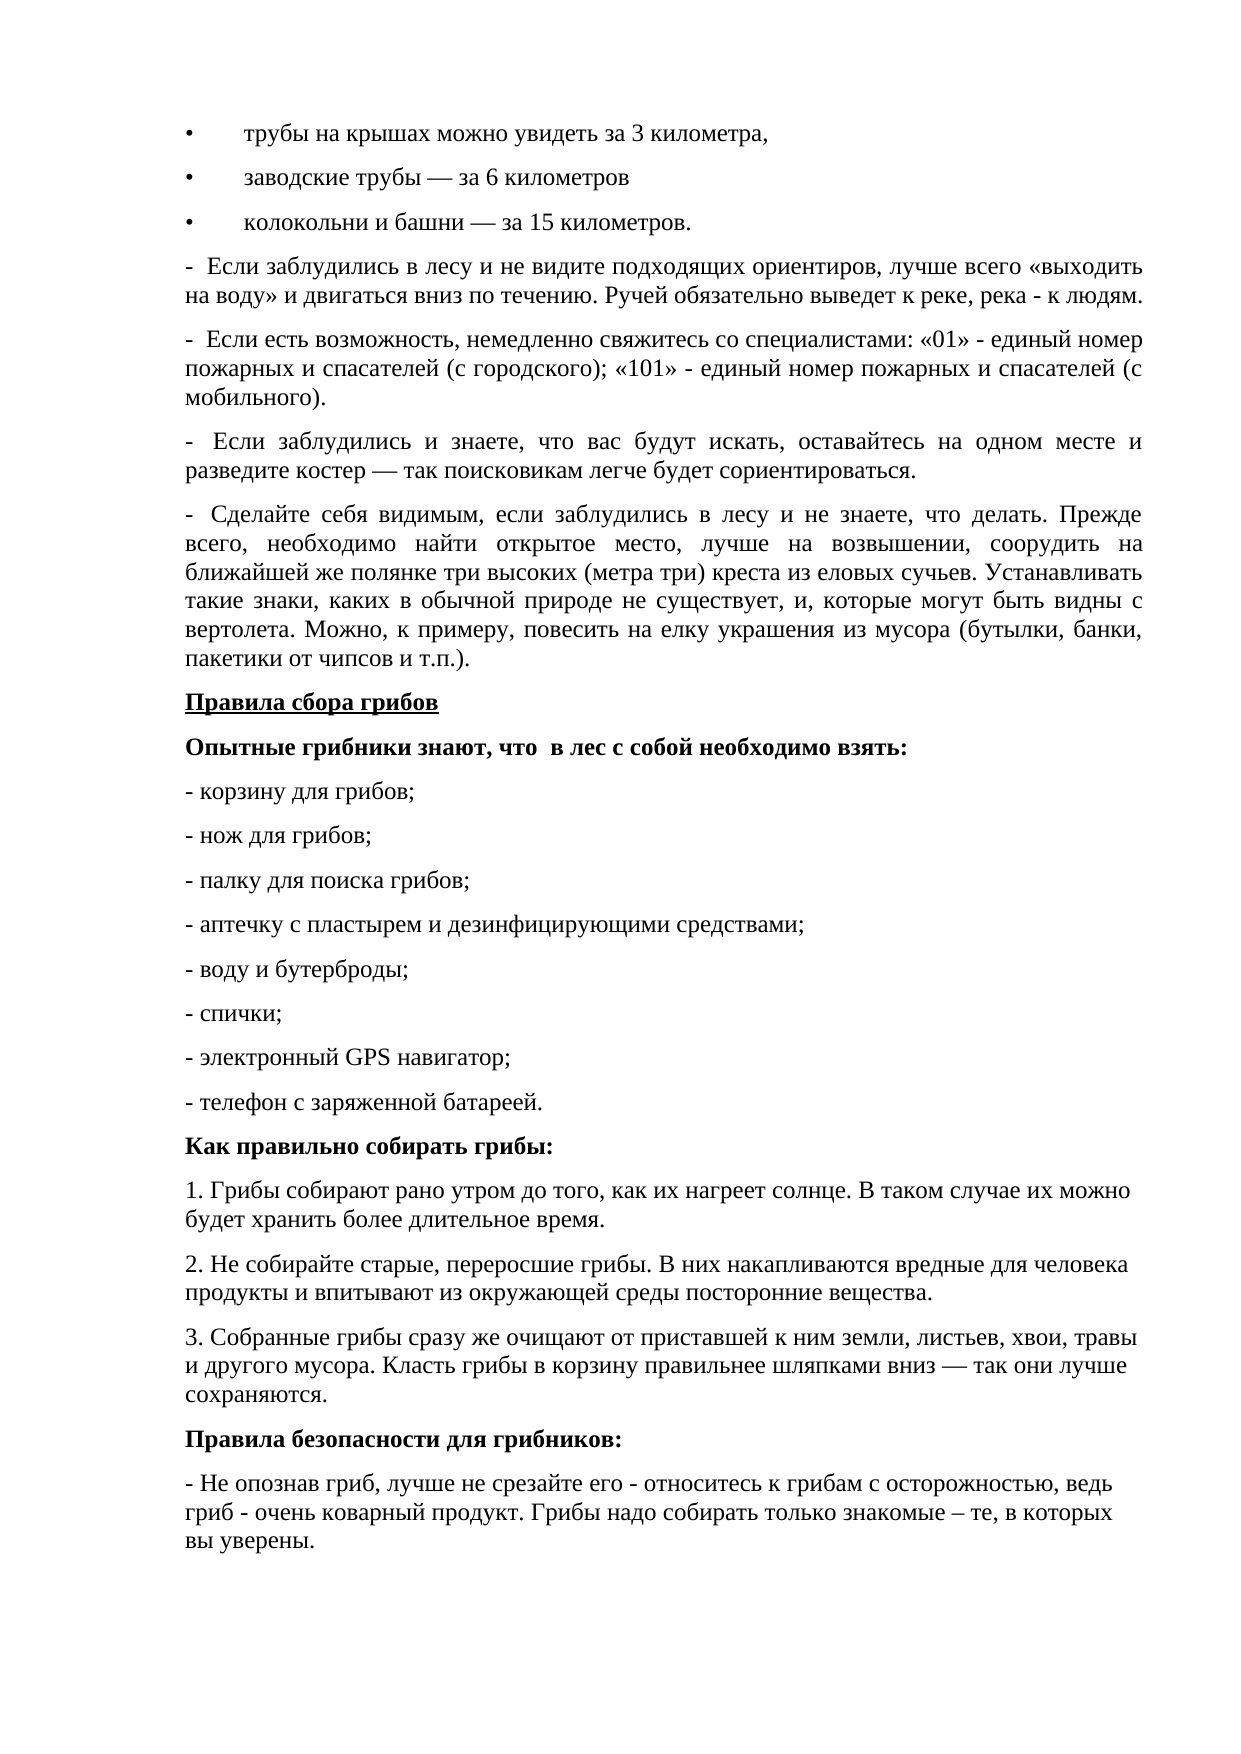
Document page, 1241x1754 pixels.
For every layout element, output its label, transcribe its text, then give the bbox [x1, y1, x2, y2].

text - телефон с заряженной батареей. [185, 1087, 1144, 1116]
text 1. Грибы собирают рано утром до того, как их нагреет солнце. В таком случае их можно будет хранить более длительное время. [185, 1176, 1144, 1233]
text - корзину для грибов; [185, 776, 1144, 805]
text Опытные грибники знают, что в лес с собой необходимо взять: [185, 732, 1144, 761]
text - Не опознав гриб, лучше не срезайте его - относитесь к грибам с осторожностью, ведь гриб - очень коварный продукт. Грибы надо собирать только знакомые – те, в которых вы уверены. [185, 1468, 1144, 1554]
text - воду и бутерброды; [185, 954, 1144, 982]
text - нож для грибов; [185, 821, 1144, 849]
text - Если заблудились в лесу и не видите подходящих ориентиров, лучше всего «выходить на воду» и двигаться вниз по течению. Ручей обязательно выведет к реке, река - к людям. [185, 251, 1144, 309]
text - Если заблудились и знаете, что вас будут искать, оставайтесь на одном месте и разведите костер — так поисковикам легче будет сориентироваться. [185, 426, 1144, 484]
text • заводские трубы — за 6 километров [185, 162, 1144, 191]
text - спички; [185, 998, 1144, 1027]
text 3. Собранные грибы сразу же очищают от приставшей к ним земли, листьев, хвои, травы и другого мусора. Класть грибы в корзину правильнее шляпками вниз — так они лучше сохраняются. [185, 1322, 1144, 1408]
text - Сделайте себя видимым, если заблудились в лесу и не знаете, что делать. Прежде всего, необходимо найти открытое место, лучше на возвышении, соорудить на ближайшей же полянке три высоких (метра три) креста из еловых сучьев. Устанавливать такие знаки, каких в обычной природе не существует, и, которые могут быть видны с вертолета. Можно, к примеру, повесить на елку украшения из мусора (бутылки, банки, пакетики от чипсов и т.п.). [185, 499, 1144, 672]
text • трубы на крышах можно увидеть за 3 километра, [185, 118, 1144, 147]
text Правила безопасности для грибников: [185, 1424, 1144, 1452]
text - электронный GPS навигатор; [185, 1042, 1144, 1071]
text Правила сбора грибов [185, 687, 1144, 716]
text 2. Не собирайте старые, переросшие грибы. В них накапливаются вредные для человека продукты и впитывают из окружающей среды посторонние вещества. [185, 1249, 1144, 1306]
text Как правильно собирать грибы: [185, 1131, 1144, 1160]
text - аптечку с пластырем и дезинфицирующими средствами; [185, 909, 1144, 938]
text • колокольни и башни — за 15 километров. [185, 207, 1144, 236]
text - Если есть возможность, немедленно свяжитесь со специалистами: «01» - единый номер пожарных и спасателей (с городского); «101» - единый номер пожарных и спасателей (с мобильного). [185, 324, 1144, 411]
text - палку для поиска грибов; [185, 865, 1144, 894]
